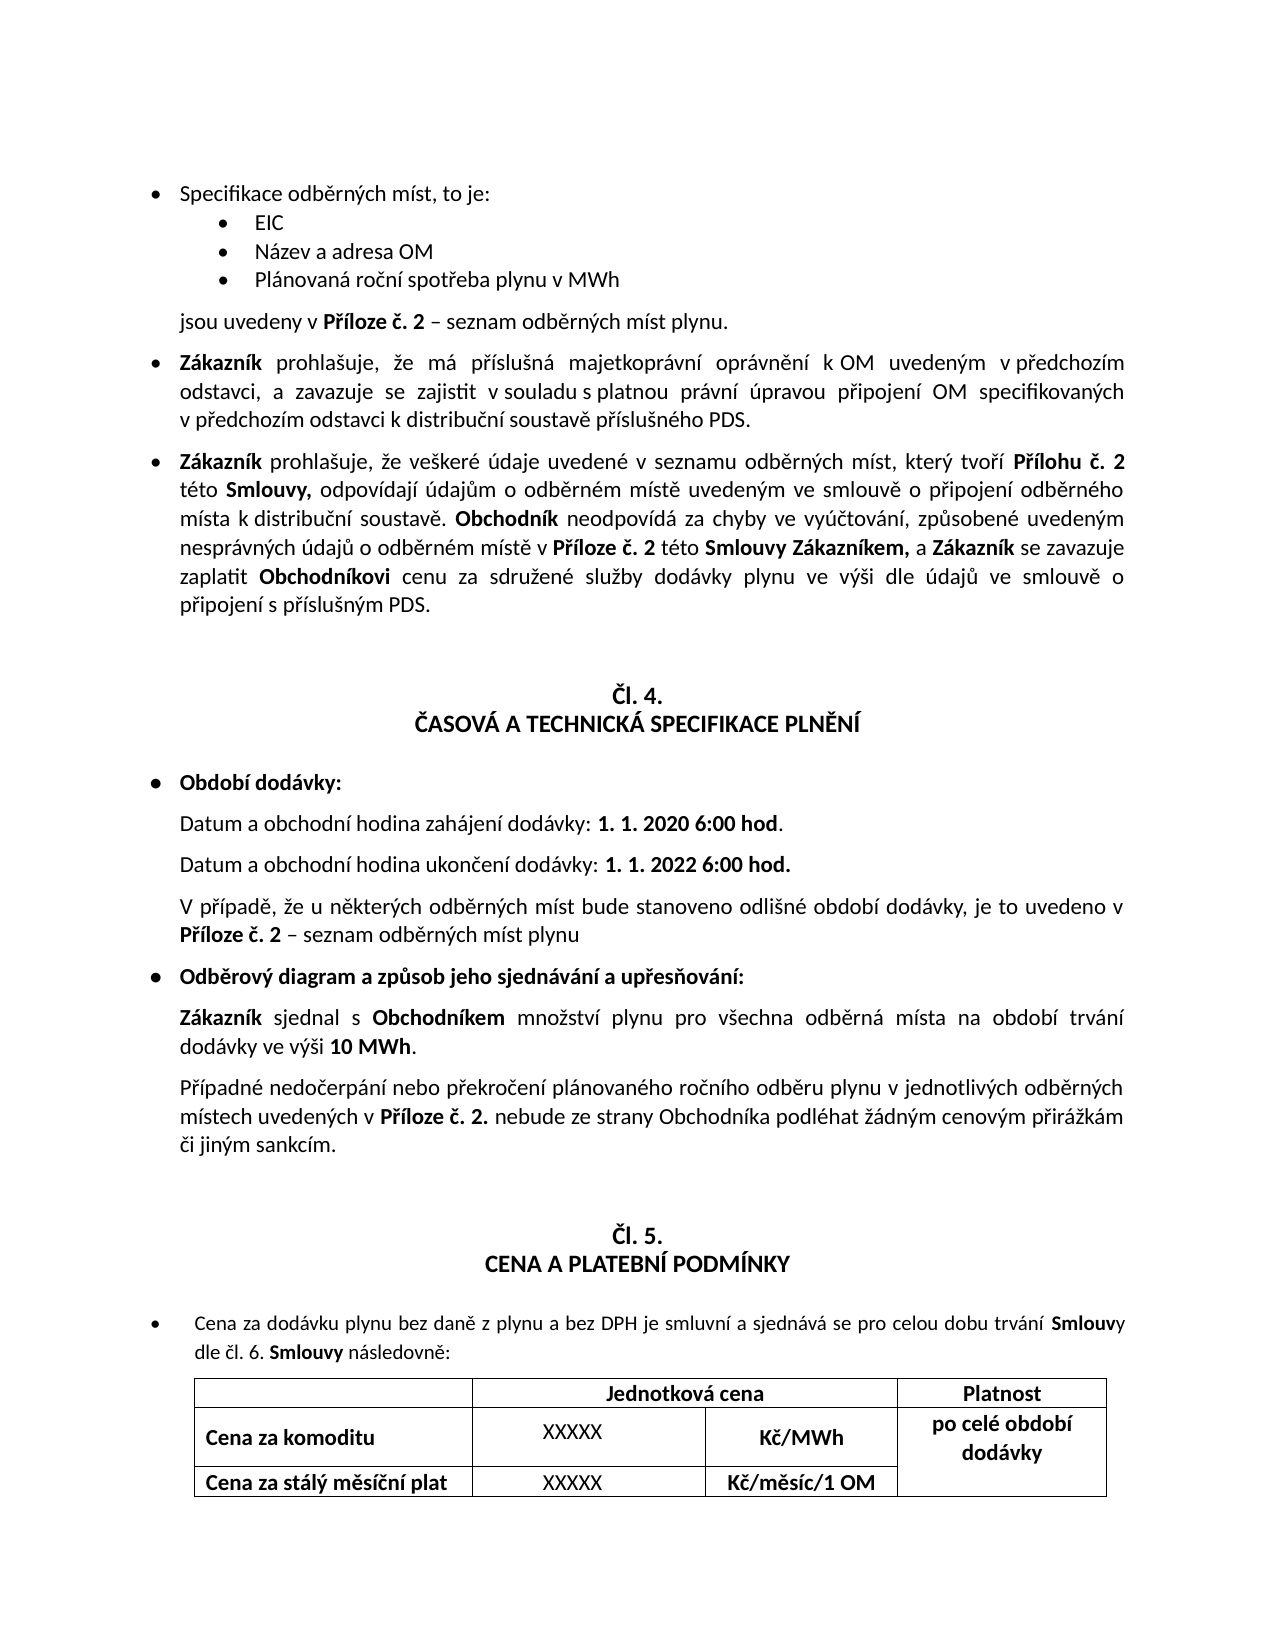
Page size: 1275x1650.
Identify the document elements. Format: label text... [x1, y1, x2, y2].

text Cena a platební podmínky [150, 1250, 1125, 1279]
list Období dodávky: [150, 767, 1125, 796]
list EIC [217, 207, 1125, 236]
table_header [195, 1379, 472, 1407]
table_header Jednotková cena [473, 1379, 897, 1407]
list Odběrový diagram a způsob jeho sjednávání a upřesňování: [150, 961, 1125, 990]
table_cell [195, 1467, 472, 1496]
text Datum a obchodní hodina zahájení dodávky: 1. 1. 2020 6:00 hod. [179, 809, 1125, 837]
text Čl. 4. [150, 681, 1125, 710]
list Plánovaná roční spotřeba plynu v MWh [217, 265, 1125, 294]
table_cell Cena za komoditu [195, 1408, 472, 1466]
list Specifikace odběrných míst, to je: [150, 179, 1125, 207]
table_cell XXXXX [473, 1467, 705, 1496]
list Zákazník prohlašuje, že má příslušná majetkoprávní oprávnění k OM uvedeným v předchozím odstavci, a zavazuje se zajistit v souladu s platnou právní úpravou připojení OM specifikovaných v předchozím odstavci k distribuční soustavě příslušného PDS. [150, 347, 1125, 434]
text Datum a obchodní hodina ukončení dodávky: 1. 1. 2022 6:00 hod. [179, 850, 1125, 879]
list Název a adresa OM [217, 236, 1125, 265]
list Cena za dodávku plynu bez daně z plynu a bez DPH je smluvní a sjednává se pro celou dobu trvání Smlouvy dle čl. 6. Smlouvy následovně: [150, 1307, 1125, 1365]
table_header Platnost [898, 1379, 1106, 1407]
text ČASOVÁ A TECHNICKÁ SPECIFIKACE PLNĚNÍ [150, 710, 1125, 739]
table_cell Kč/měsíc/1 OM [706, 1467, 897, 1496]
list Zákazník prohlašuje, že veškeré údaje uvedené v seznamu odběrných míst, který tvoří Přílohu č. 2 této Smlouvy, odpovídají údajům o odběrném místě uvedeným ve smlouvě o připojení odběrného místa k distribuční soustavě. Obchodník neodpovídá za chyby ve vyúčtování, způsobené uvedeným nesprávných údajů o odběrném místě v Příloze č. 2 této Smlouvy Zákazníkem, a Zákazník se zavazuje zaplatit Obchodníkovi cenu za sdružené služby dodávky plynu ve výši dle údajů ve smlouvě o připojení s příslušným PDS. [150, 446, 1125, 619]
table_cell Kč/MWh [706, 1408, 897, 1466]
text jsou uvedeny v Příloze č. 2 – seznam odběrných míst plynu. [179, 306, 1125, 335]
text Zákazník sjednal s Obchodníkem množství plynu pro všechna odběrná místa na období trvání dodávky ve výši 10 MWh. [179, 1002, 1125, 1060]
text Případné nedočerpání nebo překročení plánovaného ročního odběru plynu v jednotlivých odběrných místech uvedených v Příloze č. 2. nebude ze strany Obchodníka podléhat žádným cenovým přirážkám či jiným sankcím. [179, 1072, 1125, 1159]
table_cell XXXXX [473, 1408, 705, 1466]
table_cell po celé období dodávky [898, 1408, 1106, 1496]
text V případě, že u některých odběrných míst bude stanoveno odlišné období dodávky, je to uvedeno v Příloze č. 2 – seznam odběrných míst plynu [179, 891, 1125, 949]
text Čl. 5. [150, 1221, 1125, 1250]
